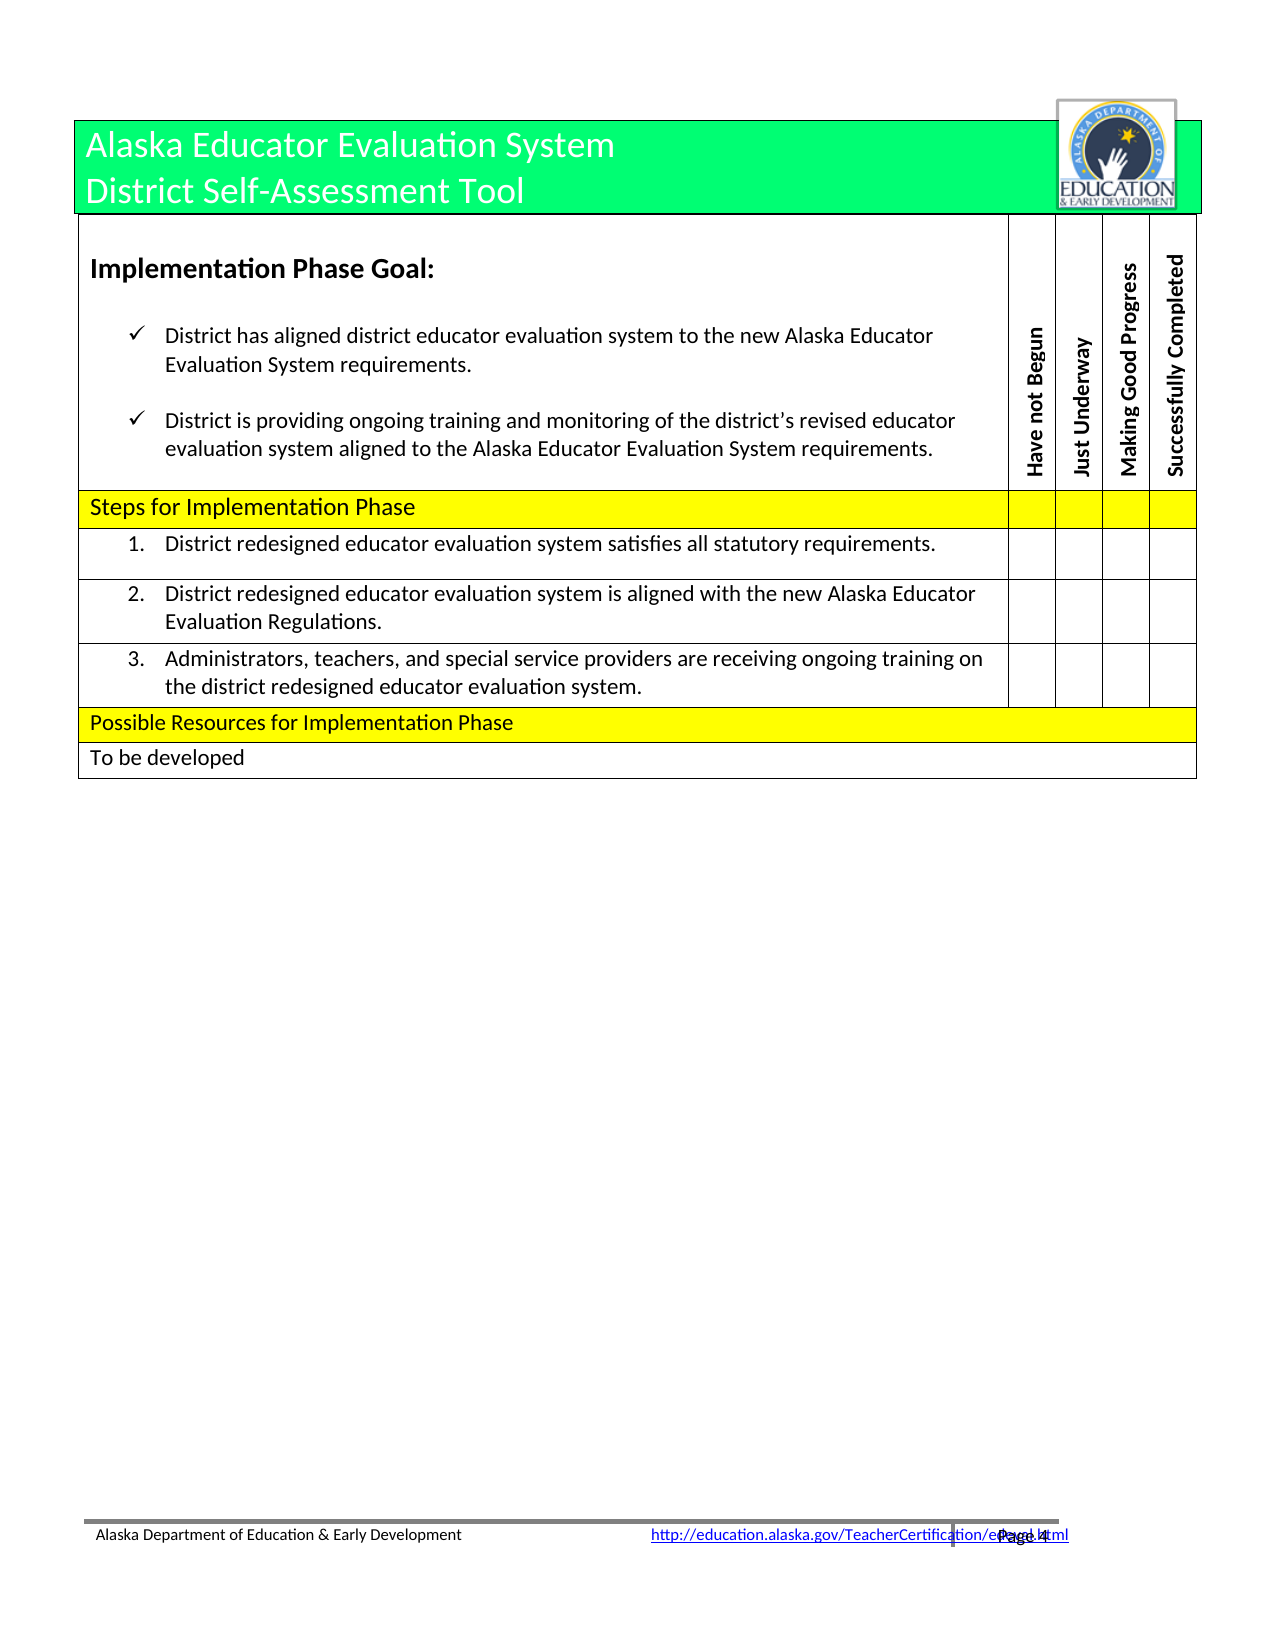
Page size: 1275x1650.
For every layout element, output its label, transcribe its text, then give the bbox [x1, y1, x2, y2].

table_cell [1150, 529, 1196, 578]
table_cell [1150, 580, 1196, 643]
table_cell [1009, 529, 1055, 578]
table_cell [1056, 644, 1102, 707]
table_cell [1009, 644, 1055, 707]
table_cell [1056, 529, 1102, 578]
table_cell [1103, 644, 1149, 707]
table_header Just Underway [1056, 215, 1102, 490]
table_cell [1103, 491, 1149, 528]
table_cell Possible Resources for Implementation Phase [79, 708, 1196, 742]
picture [1059, 101, 1175, 208]
table_cell [1056, 580, 1102, 643]
table_header Successfully Completed [1150, 215, 1196, 490]
table_header Alaska Educator Evaluation System District Self-Assessment Tool [75, 121, 1201, 213]
table_cell District redesigned educator evaluation system is aligned with the new Alaska Educator Evaluation Regulations. [79, 580, 1008, 643]
table_cell To be developed [79, 743, 1196, 778]
table_cell District redesigned educator evaluation system satisfies all statutory requirements. [79, 529, 1008, 578]
table_cell [1103, 529, 1149, 578]
table_header Making Good Progress [1103, 215, 1149, 490]
table_cell [1150, 491, 1196, 528]
table_cell [1150, 644, 1196, 707]
table_cell [1009, 580, 1055, 643]
table_cell [1009, 491, 1055, 528]
table_header Have not Begun [1009, 215, 1055, 490]
table_cell [1056, 491, 1102, 528]
table_cell [1103, 580, 1149, 643]
table_cell Administrators, teachers, and special service providers are receiving ongoing training on the district redesigned educator evaluation system. [79, 644, 1008, 707]
table_cell Steps for Implementation Phase [79, 491, 1008, 528]
table_header Implementation Phase Goal: District has aligned district educator evaluation system to the new Alaska Educator Evaluation System requirements. District is providing ongoing training and monitoring of the district’s revised educator evaluation system aligned to the Alaska Educator Evaluation System requirements. [79, 215, 1008, 490]
